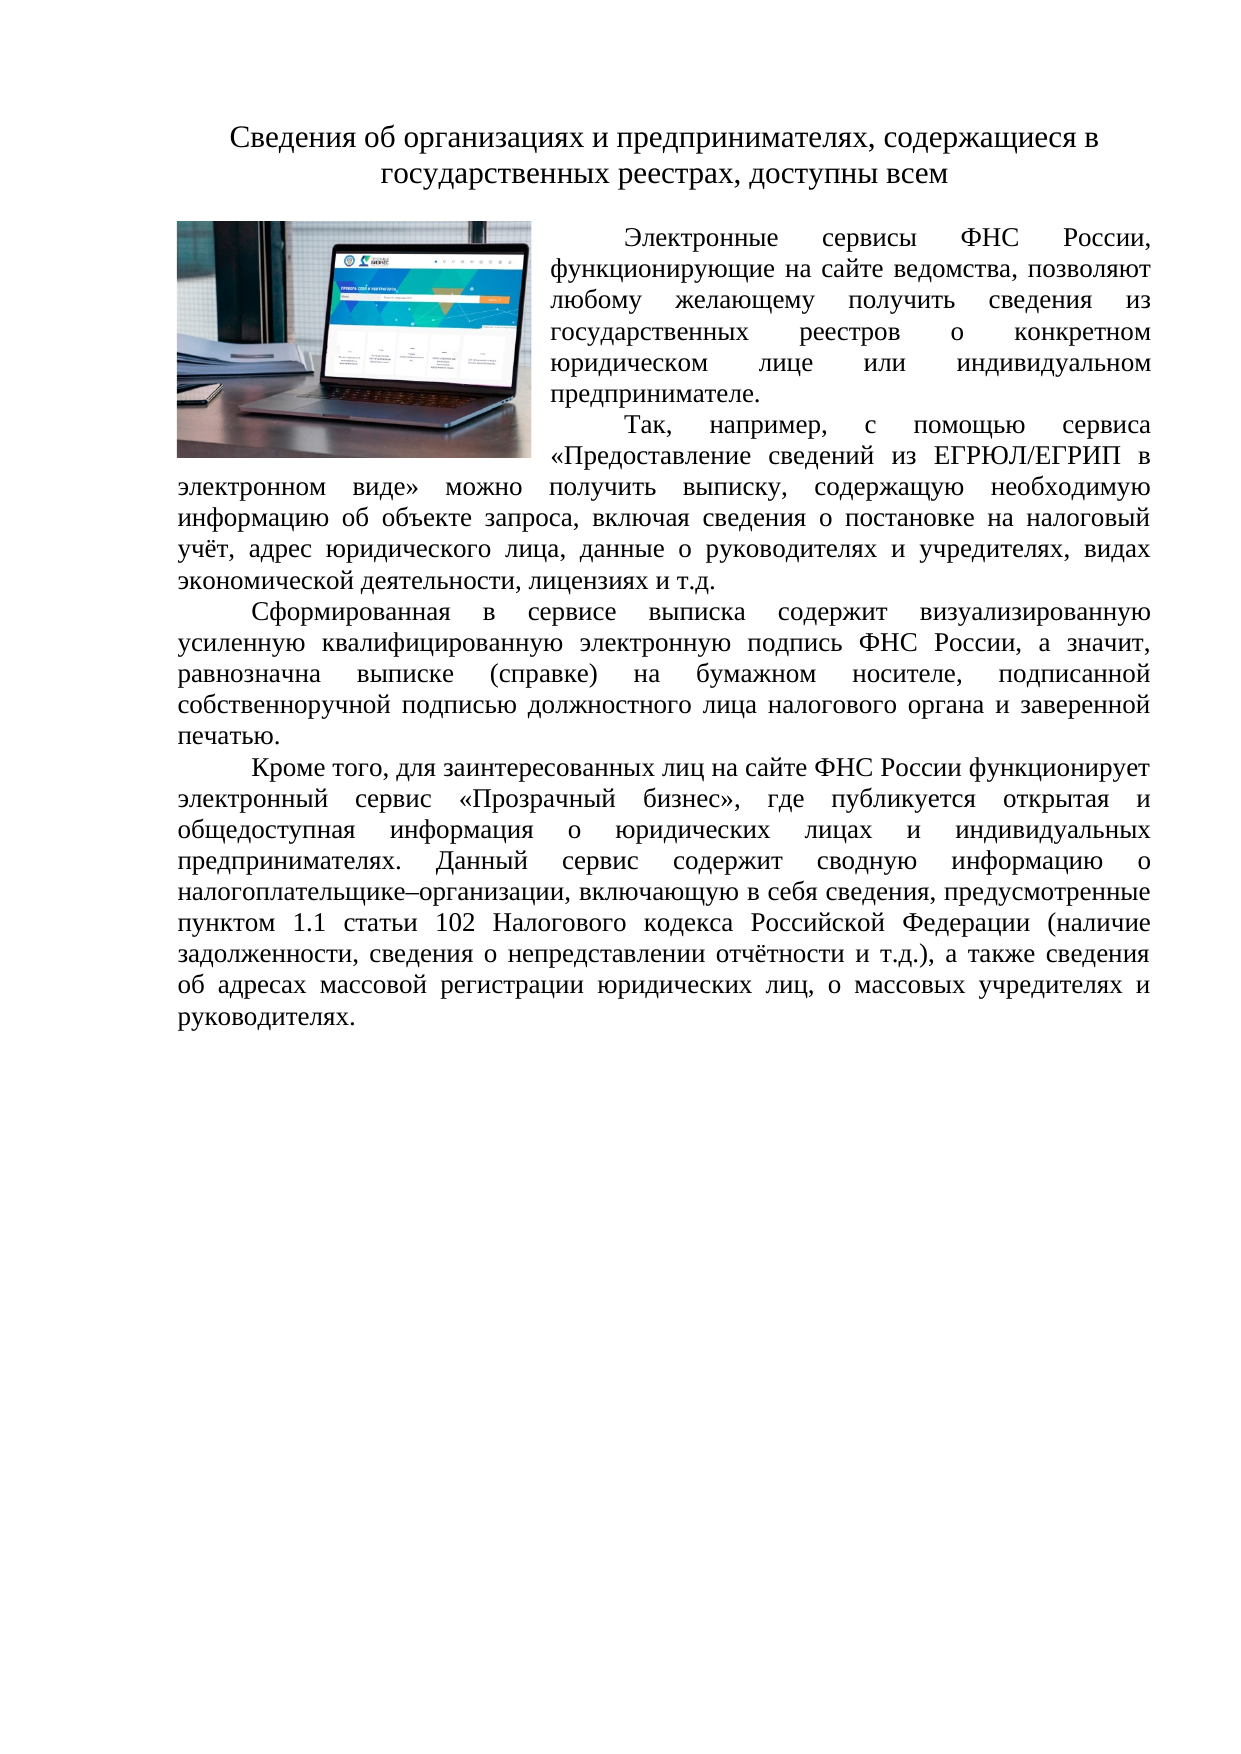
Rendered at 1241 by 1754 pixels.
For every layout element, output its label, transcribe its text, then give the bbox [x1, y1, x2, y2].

text Сведения об организациях и предпринимателях, содержащиеся в государственных реестрах, доступны всем [177, 118, 1152, 190]
text Так, например, с помощью сервиса «Предоставление сведений из ЕГРЮЛ/ЕГРИП в электронном виде» можно получить выписку, содержащую необходимую информацию об объекте запроса, включая сведения о постановке на налоговый учёт, адрес юридического лица, данные о руководителях и учредителях, видах экономической деятельности, лицензиях и т.д. [177, 408, 1152, 595]
text Сформированная в сервисе выписка содержит визуализированную усиленную квалифицированную электронную подпись ФНС России, а значит, равнозначна выписке (справке) на бумажном носителе, подписанной собственноручной подписью должностного лица налогового органа и заверенной печатью. [177, 595, 1152, 751]
text Электронные сервисы ФНС России, функционирующие на сайте ведомства, позволяют любому желающему получить сведения из государственных реестров о конкретном юридическом лице или индивидуальном предпринимателе. [532, 221, 1152, 408]
picture [176, 221, 532, 458]
text Кроме того, для заинтересованных лиц на сайте ФНС России функционирует электронный сервис «Прозрачный бизнес», где публикуется открытая и общедоступная информация о юридических лицах и индивидуальных предпринимателях. Данный сервис содержит сводную информацию о налогоплательщике–организации, включающую в себя сведения, предусмотренные пунктом 1.1 статьи 102 Налогового кодекса Российской Федерации (наличие задолженности, сведения о непредставлении отчётности и т.д.), а также сведения об адресах массовой регистрации юридических лиц, о массовых учредителях и руководителях. [177, 751, 1152, 1031]
